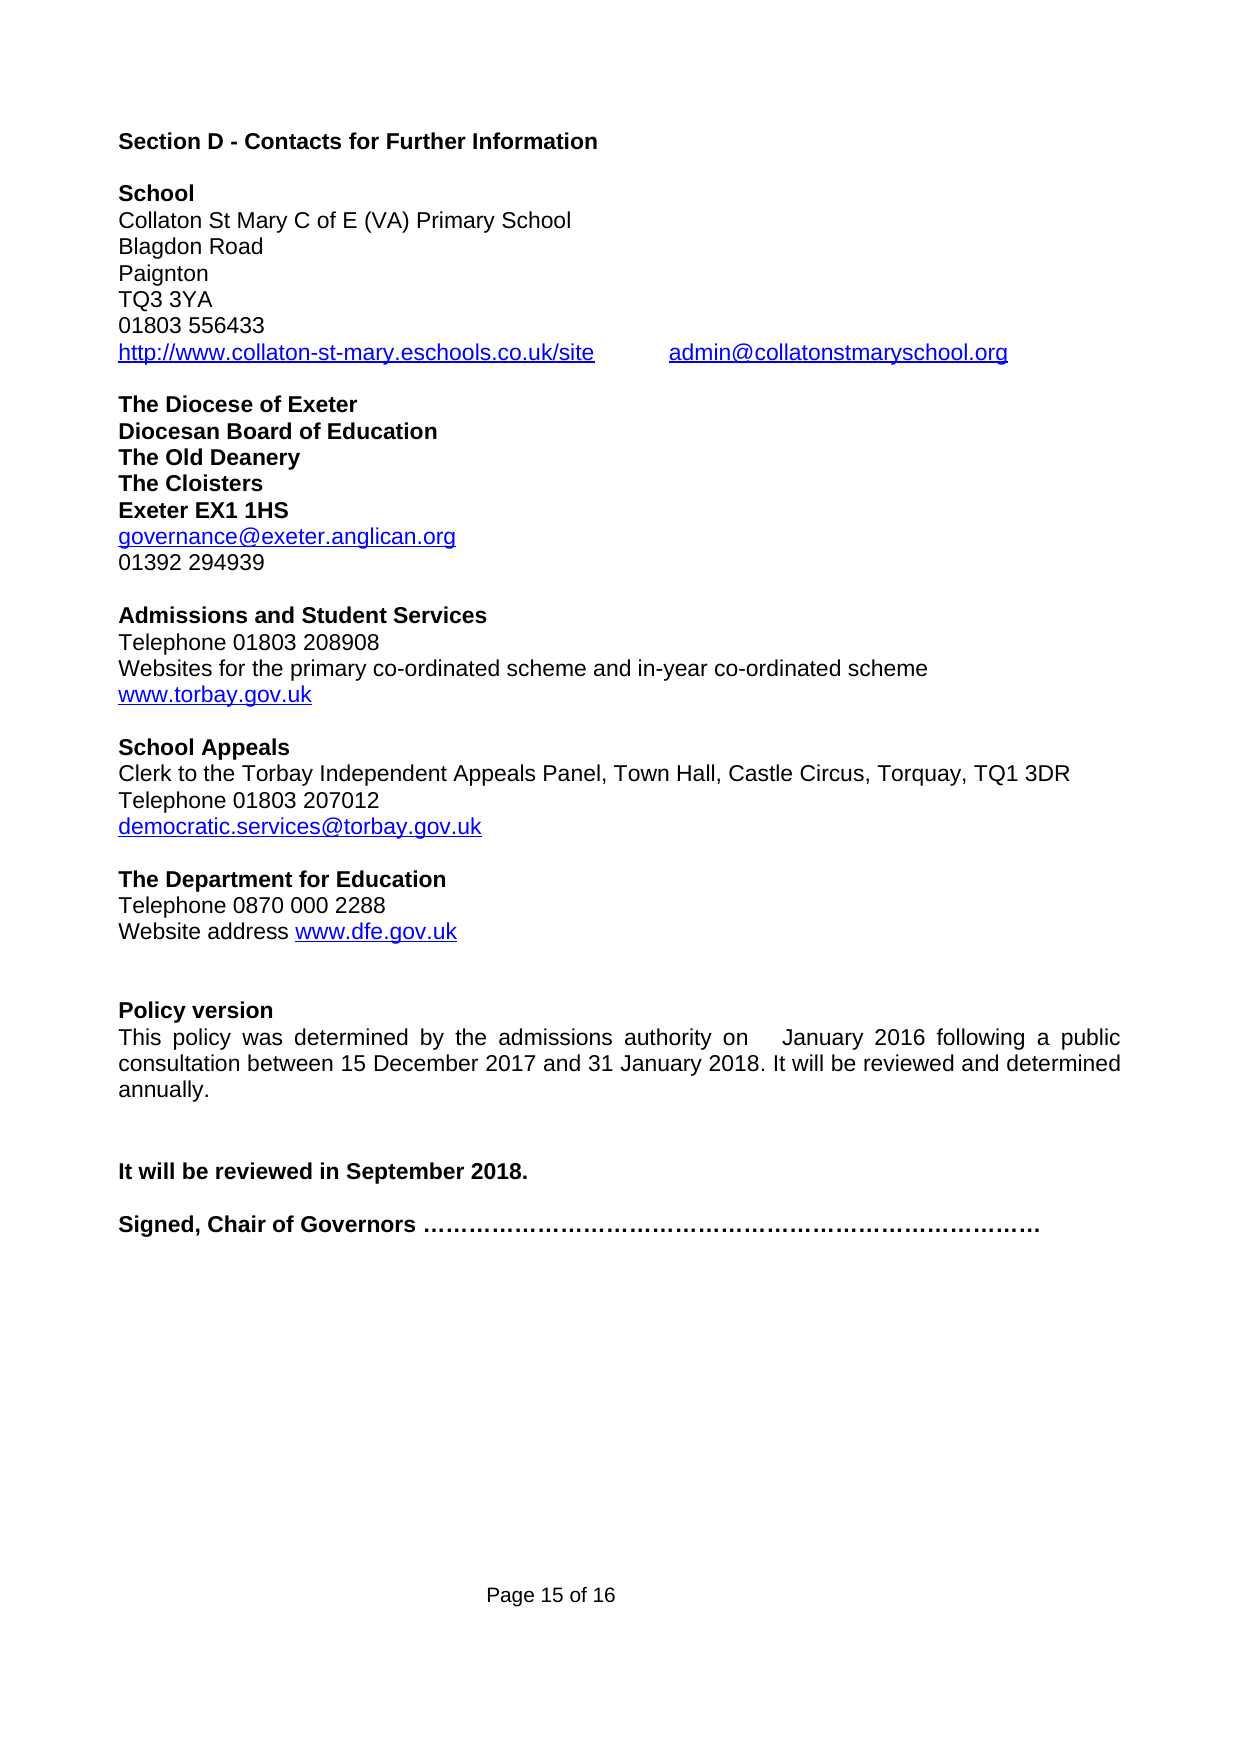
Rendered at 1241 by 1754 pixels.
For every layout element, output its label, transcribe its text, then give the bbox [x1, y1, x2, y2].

text Policy version [118, 997, 1122, 1024]
text Section D - Contacts for Further Information [118, 128, 1122, 154]
text governance@exeter.anglican.org [118, 523, 1122, 549]
text Signed, Chair of Governors ……………………………………………………………………… [118, 1211, 1122, 1237]
text 01803 556433 [118, 312, 1122, 338]
text Paignton [118, 259, 1122, 286]
text Websites for the primary co-ordinated scheme and in-year co-ordinated scheme [118, 655, 1122, 681]
text Clerk to the Torbay Independent Appeals Panel, Town Hall, Castle Circus, Torquay, TQ1 3DR [118, 760, 1122, 787]
text Collaton St Mary C of E (VA) Primary School [118, 207, 1122, 233]
text democratic.services@torbay.gov.uk [118, 813, 1122, 839]
text Telephone 01803 207012 [118, 787, 1122, 813]
text The Department for Education [118, 866, 1122, 892]
text Blagdon Road [118, 233, 1122, 259]
text TQ3 3YA [118, 286, 1122, 312]
text The Old Deanery [118, 444, 1122, 470]
text Telephone 01803 208908 [118, 628, 1122, 655]
text It will be reviewed in September 2018. [118, 1158, 1122, 1184]
text Telephone 0870 000 2288 [118, 892, 1122, 918]
text Website address www.dfe.gov.uk [118, 918, 1122, 945]
text Exeter EX1 1HS [118, 497, 1122, 523]
text http://www.collaton-st-mary.eschools.co.uk/site admin@collatonstmaryschool.org [118, 338, 1122, 365]
text School [118, 180, 1122, 207]
text Diocesan Board of Education [118, 418, 1122, 444]
text The Cloisters [118, 470, 1122, 497]
text 01392 294939 [118, 549, 1122, 576]
text This policy was determined by the admissions authority on January 2016 following a public consultation between 15 December 2017 and 31 January 2018. It will be reviewed and determined annually. [118, 1024, 1122, 1103]
text Admissions and Student Services [118, 602, 1122, 628]
text School Appeals [118, 734, 1122, 760]
text The Diocese of Exeter [118, 391, 1122, 418]
text www.torbay.gov.uk [118, 681, 1122, 707]
